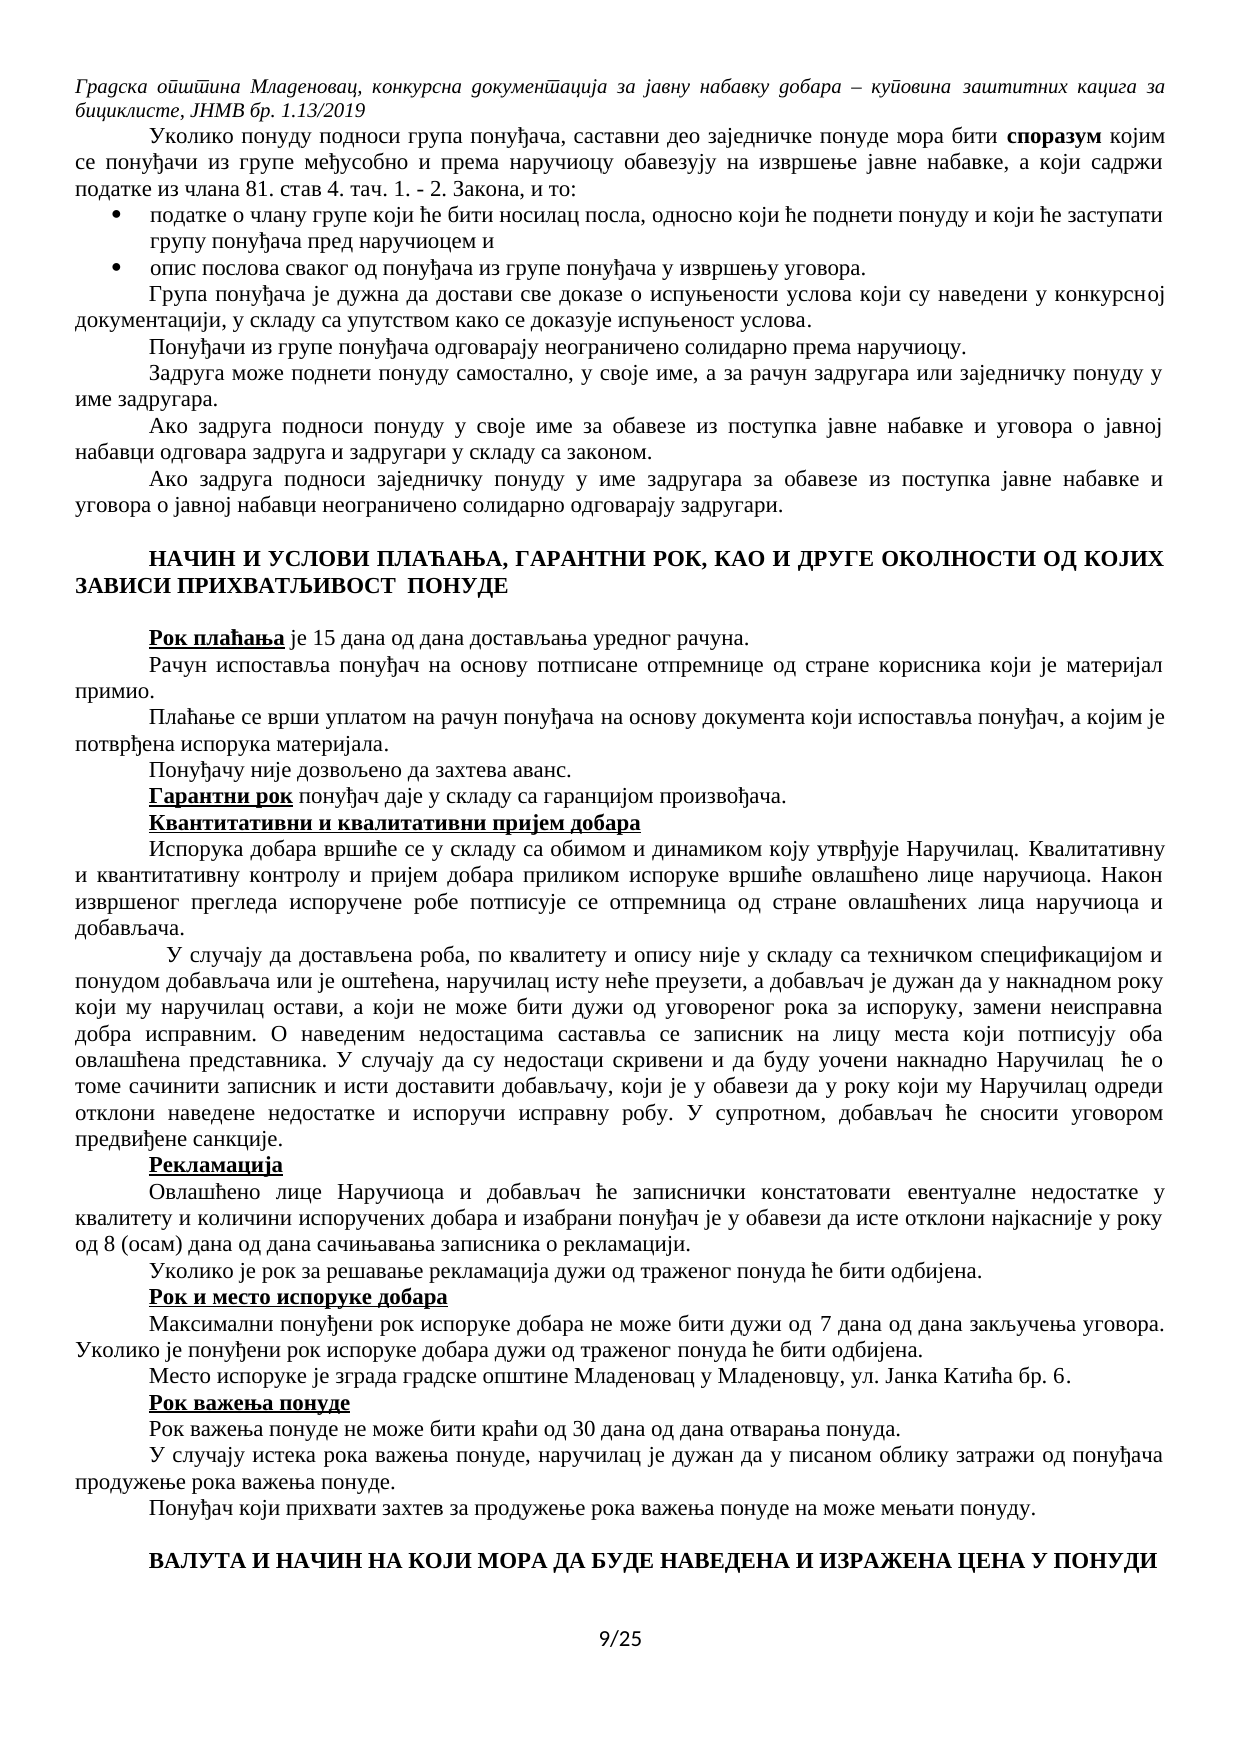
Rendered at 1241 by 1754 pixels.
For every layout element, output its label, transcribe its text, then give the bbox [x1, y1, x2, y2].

text Рачун испоставља понуђач на основу потписане отпремнице од стране корисника који је материјал примио. [75, 651, 1165, 703]
text Понуђачи из групе понуђача одговарају неограничено солидарно према наручиоцу. [75, 333, 1165, 359]
list опис послова сваког од понуђача из групе понуђача у извршењу уговора. [112, 254, 1165, 280]
text Рок важења понуде [75, 1389, 1165, 1415]
text Испорука добара вршиће се у складу са обимом и динамиком коју утврђује Наручилац. Квалитативну и квантитативну контролу и пријем добара приликом испоруке вршиће овлашћено лице наручиоца. Након извршеног прегледа испоручене робе потписује се отпремница од стране овлашћених лица наручиоца и добављача. [75, 835, 1165, 941]
text Понуђачу није дозвољено да захтева аванс. [75, 756, 1165, 782]
text Овлашћено лице Наручиоца и добављач ће записнички констатовати евентуалне недостатке у квалитету и количини испоручених добара и изабрани понуђач је у обавези да исте отклони најкасније у року од 8 (осам) дана од дана сачињавања записника о рекламацији. [75, 1178, 1165, 1257]
text Рок и место испоруке добара [75, 1283, 1165, 1309]
text Гарантни рок понуђач даје у складу са гаранцијом произвођача. [75, 782, 1165, 809]
text Рок важења понуде не може бити краћи од 30 дана од дана отварања понуда. [75, 1415, 1165, 1441]
text У случају истека рока важења понуде, наручилац је дужан да у писаном облику затражи од понуђача продужење рока важења понуде. [75, 1441, 1165, 1494]
text У случају да достављена роба, по квалитету и опису није у складу са техничком спецификацијом и понудом добављача или је оштећена, наручилац исту неће преузети, а добављач је дужан да у накнадном року који му наручилац остави, а који не може бити дужи од уговореног рока за испоруку, замени неисправна добра исправним. О наведеним недостацима саставља се записник на лицу места који потписују оба овлашћена представника. У случају да су недостаци скривени и да буду уочени накнадно Наручилац ће о томе сачинити записник и исти доставити добављачу, који је у обавези да у року који му Наручилац одреди отклони наведене недостатке и испоручи исправну робу. У супротном, добављач ће сносити уговором предвиђене санкције. [75, 941, 1165, 1151]
text Рекламација [75, 1151, 1165, 1178]
list податке о члану групе који ће бити носилац посла, односно који ће поднети понуду и који ће заступати групу понуђача пред наручиоцем и [112, 201, 1165, 254]
text Плаћање се врши уплатом на рачун понуђача на основу документа који испоставља понуђач, а којим је потврђена испорука материјала. [75, 703, 1165, 756]
text Квантитативни и квалитативни пријем добара [75, 809, 1165, 835]
text Уколико је рок за решавање рекламација дужи од траженог понуда ће бити одбијена. [75, 1257, 1165, 1283]
text Место испоруке је зграда градске општине Младеновац у Младеновцу, ул. Јанка Катића бр. 6. [75, 1362, 1165, 1389]
text Задруга може поднети понуду самостално, у своје име, а за рачун задругара или заједничку понуду у име задругара. [75, 359, 1165, 412]
text Максимални понуђени рок испоруке добара не може бити дужи од 7 дана од дана закључења уговора. Уколико је понуђени рок испоруке добара дужи од траженог понуда ће бити одбијена. [75, 1309, 1165, 1362]
text ВАЛУТА И НАЧИН НА КОЈИ МОРА ДА БУДЕ НАВЕДЕНА И ИЗРАЖЕНА ЦЕНА У ПОНУДИ [75, 1547, 1165, 1573]
text Уколико понуду подноси група понуђача, саставни део заједничке понуде мора бити споразум којим се понуђачи из групе међусобно и према наручиоцу обавезују на извршење јавне набавке, а који садржи податке из члана 81. став 4. тач. 1. - 2. Закона, и то: [75, 122, 1165, 201]
text НАЧИН И УСЛОВИ ПЛАЋАЊА, ГАРАНТНИ РОК, КАО И ДРУГЕ ОКОЛНОСТИ ОД КОЈИХ ЗАВИСИ ПРИХВАТЉИВОСТ ПОНУДЕ [75, 545, 1165, 598]
text Ако задруга подноси понуду у своје име за обавезе из поступка јавне набавке и уговора о јавној набавци одговара задруга и задругари у складу са законом. [75, 412, 1165, 464]
text Рок плаћања је 15 дана од дана достављања уредног рачуна. [75, 624, 1165, 651]
text Ако задруга подноси заједничку понуду у име задругара за обавезе из поступка јавне набавке и уговора о јавној набавци неограничено солидарно одговарају задругари. [75, 464, 1165, 517]
text Понуђач који прихвати захтев за продужење рока важења понуде на може мењати понуду. [75, 1494, 1165, 1520]
text Група понуђача је дужна да достави све доказе о испуњености услова који су наведени у конкурсној документацији, у складу са упутством како се доказује испуњеност услова. [75, 280, 1165, 333]
